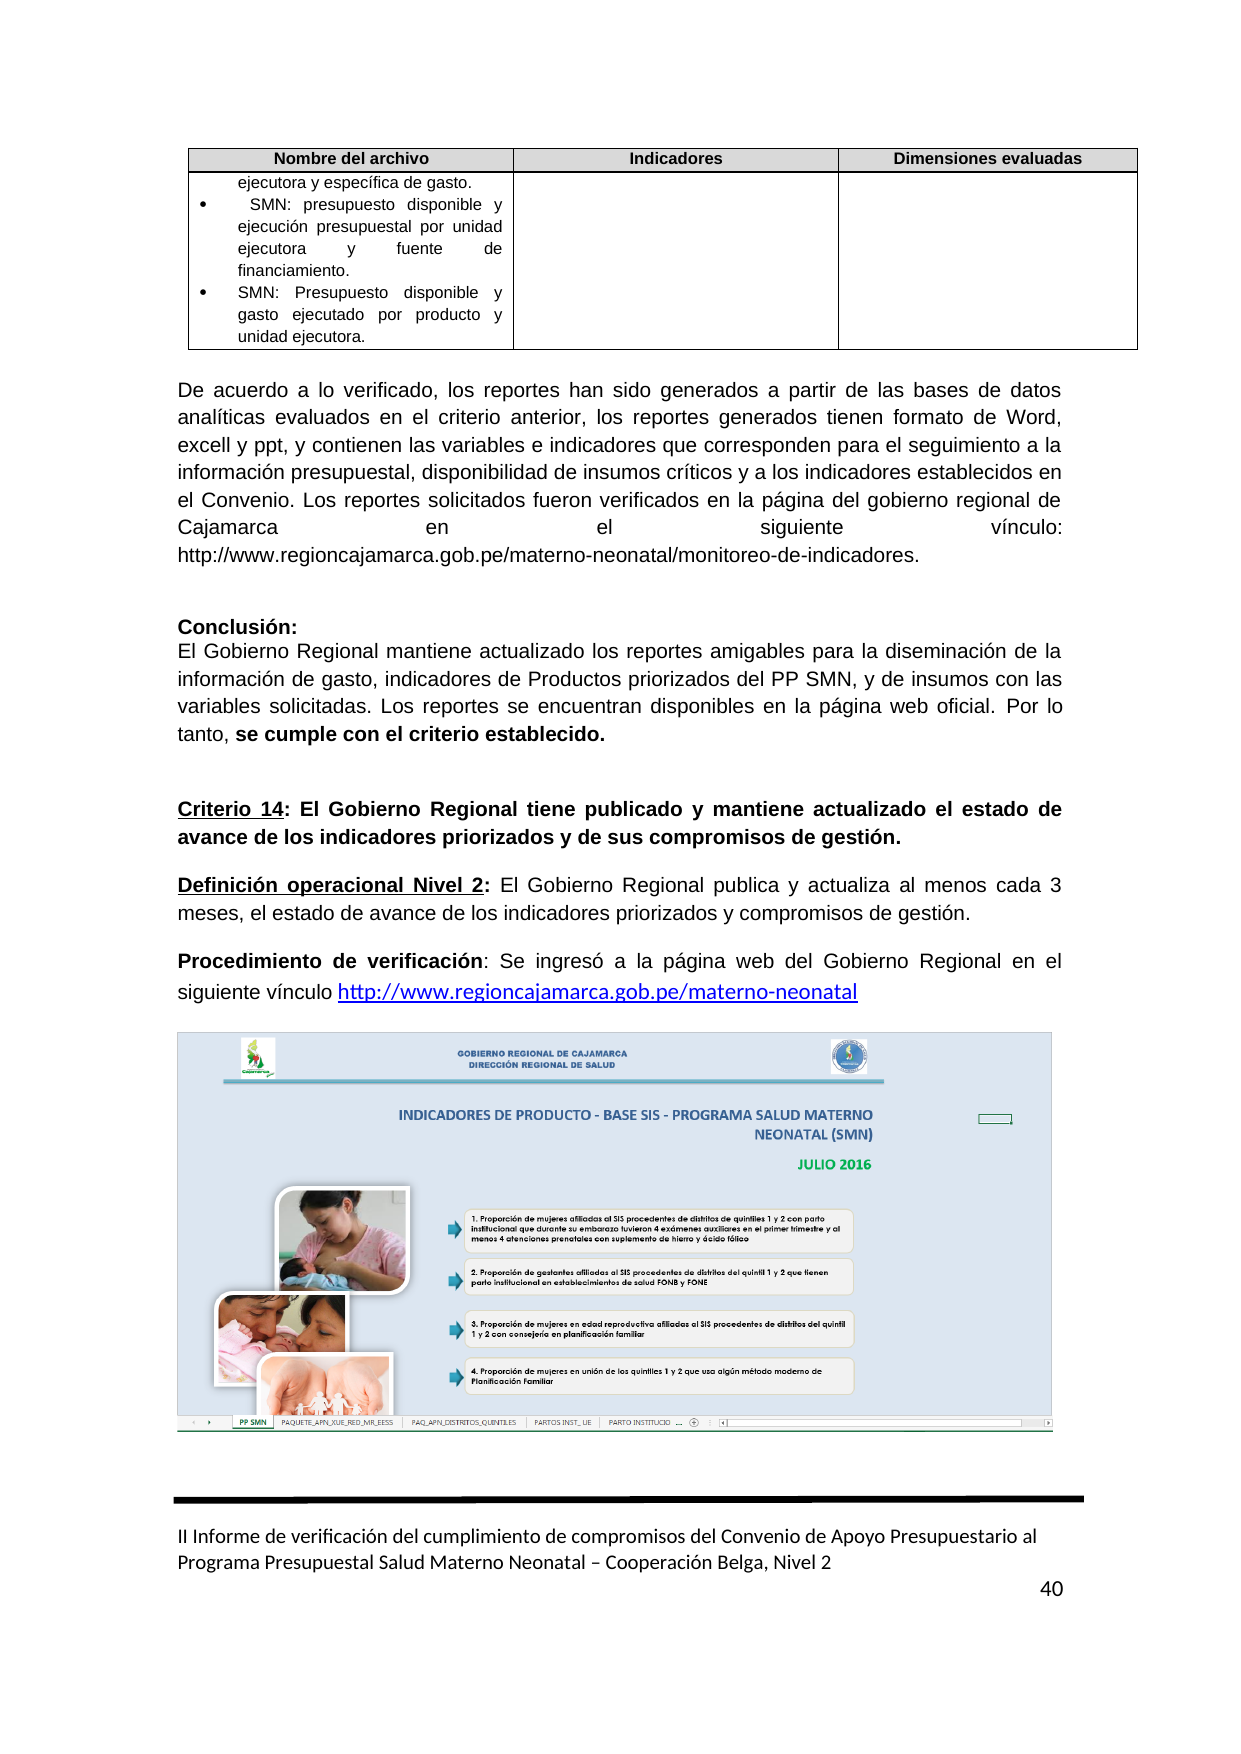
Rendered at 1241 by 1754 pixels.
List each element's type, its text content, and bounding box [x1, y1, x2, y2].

table_header Dimensiones evaluadas [839, 149, 1137, 171]
list El Gobierno Regional mantiene actualizado los reportes amigables para la diseminación de la información de gasto, indicadores de Productos priorizados del PP SMN, y de insumos con las variables solicitadas. Los reportes se encuentran disponibles en la página web oficial. Por lo tanto, se cumple con el criterio establecido. [177, 639, 1063, 745]
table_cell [514, 173, 838, 349]
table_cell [189, 173, 513, 349]
table_header Nombre del archivo [189, 149, 513, 171]
text Conclusión: [177, 615, 1063, 639]
picture [177, 1030, 1053, 1432]
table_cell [839, 173, 1137, 349]
text Procedimiento de verificación: Se ingresó a la página web del Gobierno Regional en el siguiente vínculo http://www.regioncajamarca.gob.pe/materno-neonatal [177, 949, 1063, 1005]
text Criterio 14: El Gobierno Regional tiene publicado y mantiene actualizado el estado de avance de los indicadores priorizados y de sus compromisos de gestión. [177, 797, 1063, 849]
text Definición operacional Nivel 2: El Gobierno Regional publica y actualiza al menos cada 3 meses, el estado de avance de los indicadores priorizados y compromisos de gestión. [177, 873, 1063, 924]
table_header Indicadores [514, 149, 838, 171]
list De acuerdo a lo verificado, los reportes han sido generados a partir de las bases de datos analíticas evaluados en el criterio anterior, los reportes generados tienen formato de Word, excell y ppt, y contienen las variables e indicadores que corresponden para el seguimiento a la información presupuestal, disponibilidad de insumos críticos y a los indicadores establecidos en el Convenio. Los reportes solicitados fueron verificados en la página del gobierno regional de Cajamarca en el siguiente vínculo: http://www.regioncajamarca.gob.pe/materno-neonatal/monitoreo-de-indicadores. [177, 378, 1063, 567]
